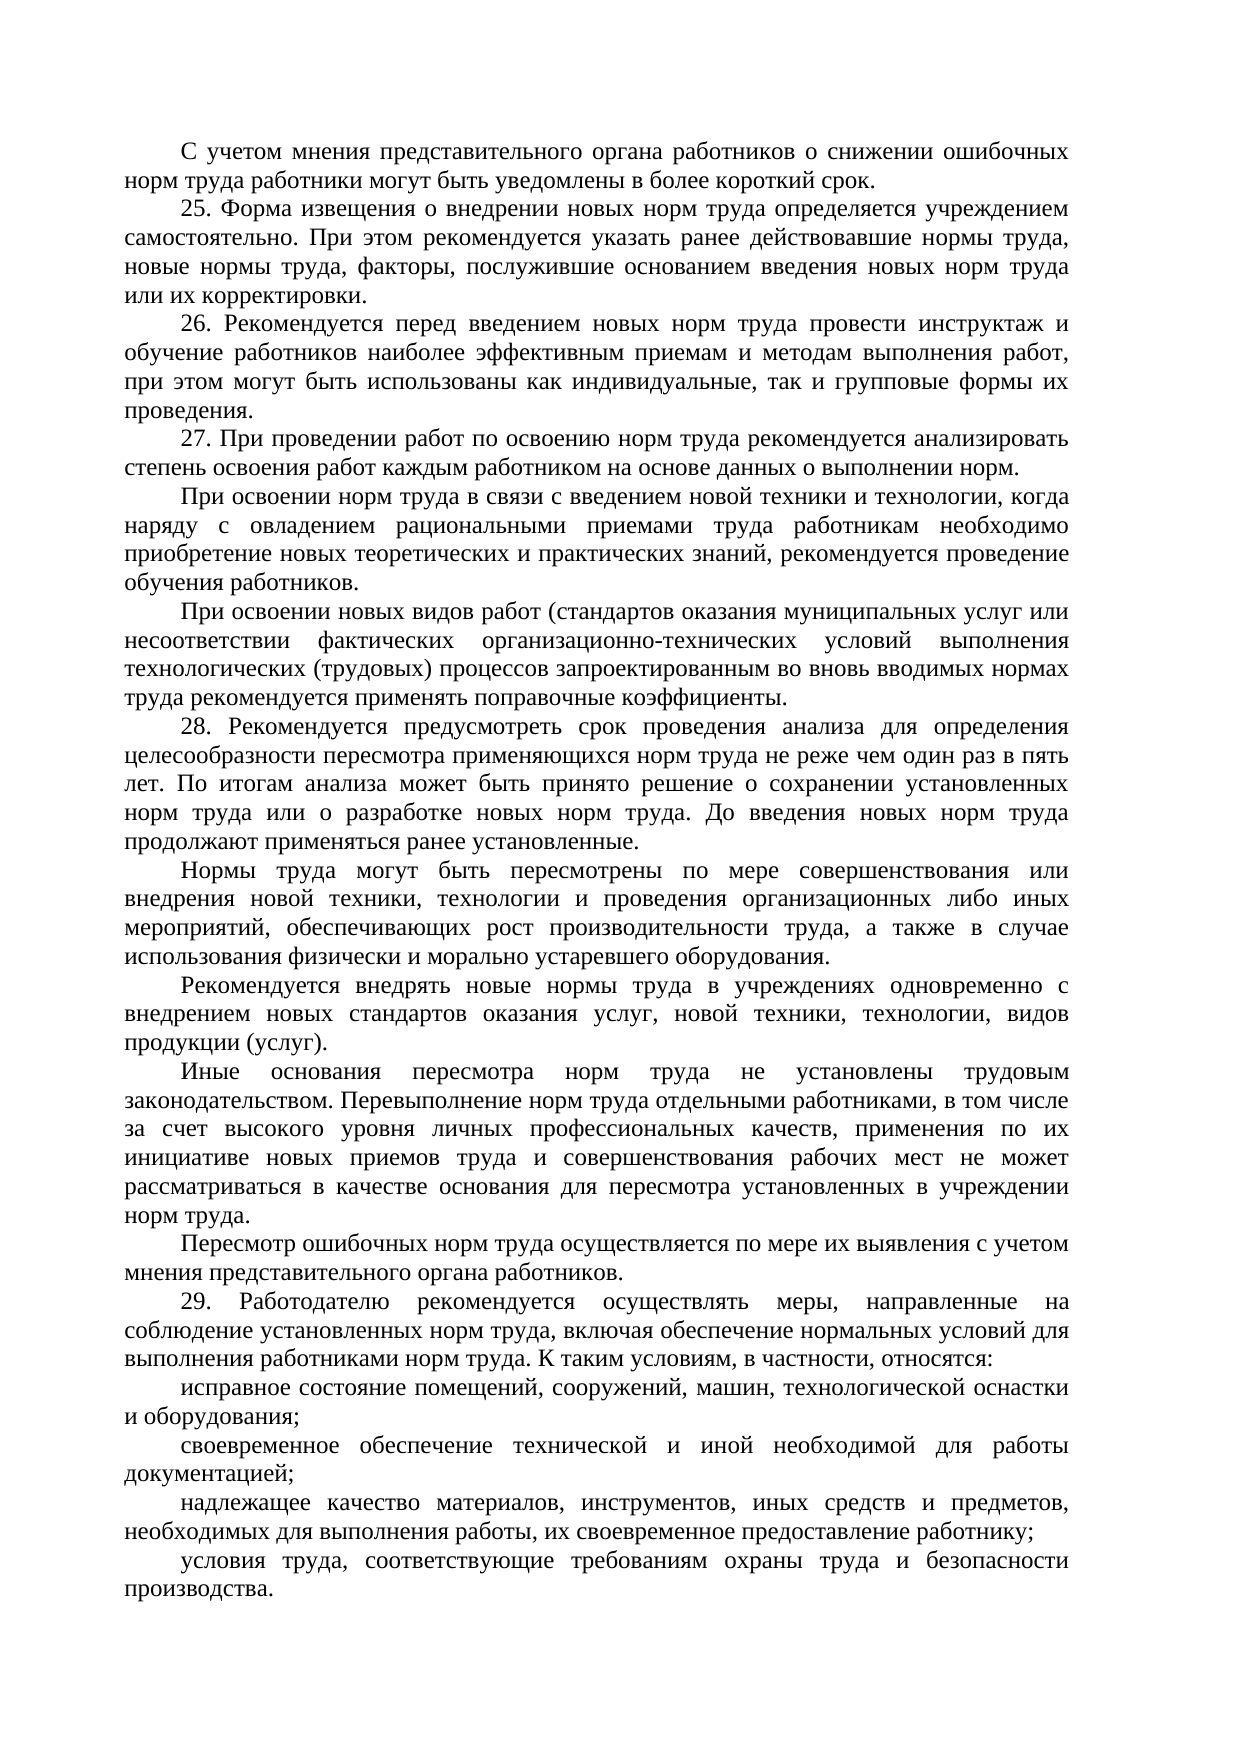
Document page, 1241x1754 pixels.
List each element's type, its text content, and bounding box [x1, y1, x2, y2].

text исправное состояние помещений, сооружений, машин, технологической оснастки и оборудования; [124, 1372, 1070, 1430]
text Нормы труда могут быть пересмотрены по мере совершенствования или внедрения новой техники, технологии и проведения организационных либо иных мероприятий, обеспечивающих рост производительности труда, а также в случае использования физически и морально устаревшего оборудования. [124, 855, 1070, 970]
text 25. Форма извещения о внедрении новых норм труда определяется учреждением самостоятельно. При этом рекомендуется указать ранее действовавшие нормы труда, новые нормы труда, факторы, послужившие основанием введения новых норм труда или их корректировки. [124, 193, 1070, 308]
text 26. Рекомендуется перед введением новых норм труда провести инструктаж и обучение работников наиболее эффективным приемам и методам выполнения работ, при этом могут быть использованы как индивидуальные, так и групповые формы их проведения. [124, 308, 1070, 423]
text При освоении норм труда в связи с введением новой техники и технологии, когда наряду с овладением рациональными приемами труда работникам необходимо приобретение новых теоретических и практических знаний, рекомендуется проведение обучения работников. [124, 481, 1070, 596]
text Рекомендуется внедрять новые нормы труда в учреждениях одновременно с внедрением новых стандартов оказания услуг, новой техники, технологии, видов продукции (услуг). [124, 970, 1070, 1056]
text 29. Работодателю рекомендуется осуществлять меры, направленные на соблюдение установленных норм труда, включая обеспечение нормальных условий для выполнения работниками норм труда. К таким условиям, в частности, относятся: [124, 1286, 1070, 1372]
text 28. Рекомендуется предусмотреть срок проведения анализа для определения целесообразности пересмотра применяющихся норм труда не реже чем один раз в пять лет. По итогам анализа может быть принято решение о сохранении установленных норм труда или о разработке новых норм труда. До введения новых норм труда продолжают применяться ранее установленные. [124, 711, 1070, 855]
text надлежащее качество материалов, инструментов, иных средств и предметов, необходимых для выполнения работы, их своевременное предоставление работнику; [124, 1487, 1070, 1545]
text 27. При проведении работ по освоению норм труда рекомендуется анализировать степень освоения работ каждым работником на основе данных о выполнении норм. [124, 423, 1070, 481]
text Пересмотр ошибочных норм труда осуществляется по мере их выявления с учетом мнения представительного органа работников. [124, 1228, 1070, 1286]
text При освоении новых видов работ (стандартов оказания муниципальных услуг или несоответствии фактических организационно-технических условий выполнения технологических (трудовых) процессов запроектированным во вновь вводимых нормах труда рекомендуется применять поправочные коэффициенты. [124, 596, 1070, 711]
text своевременное обеспечение технической и иной необходимой для работы документацией; [124, 1430, 1070, 1487]
text Иные основания пересмотра норм труда не установлены трудовым законодательством. Перевыполнение норм труда отдельными работниками, в том числе за счет высокого уровня личных профессиональных качеств, применения по их инициативе новых приемов труда и совершенствования рабочих мест не может рассматриваться в качестве основания для пересмотра установленных в учреждении норм труда. [124, 1056, 1070, 1228]
text С учетом мнения представительного органа работников о снижении ошибочных норм труда работники могут быть уведомлены в более короткий срок. [124, 136, 1070, 193]
text условия труда, соответствующие требованиям охраны труда и безопасности производства. [124, 1545, 1070, 1602]
